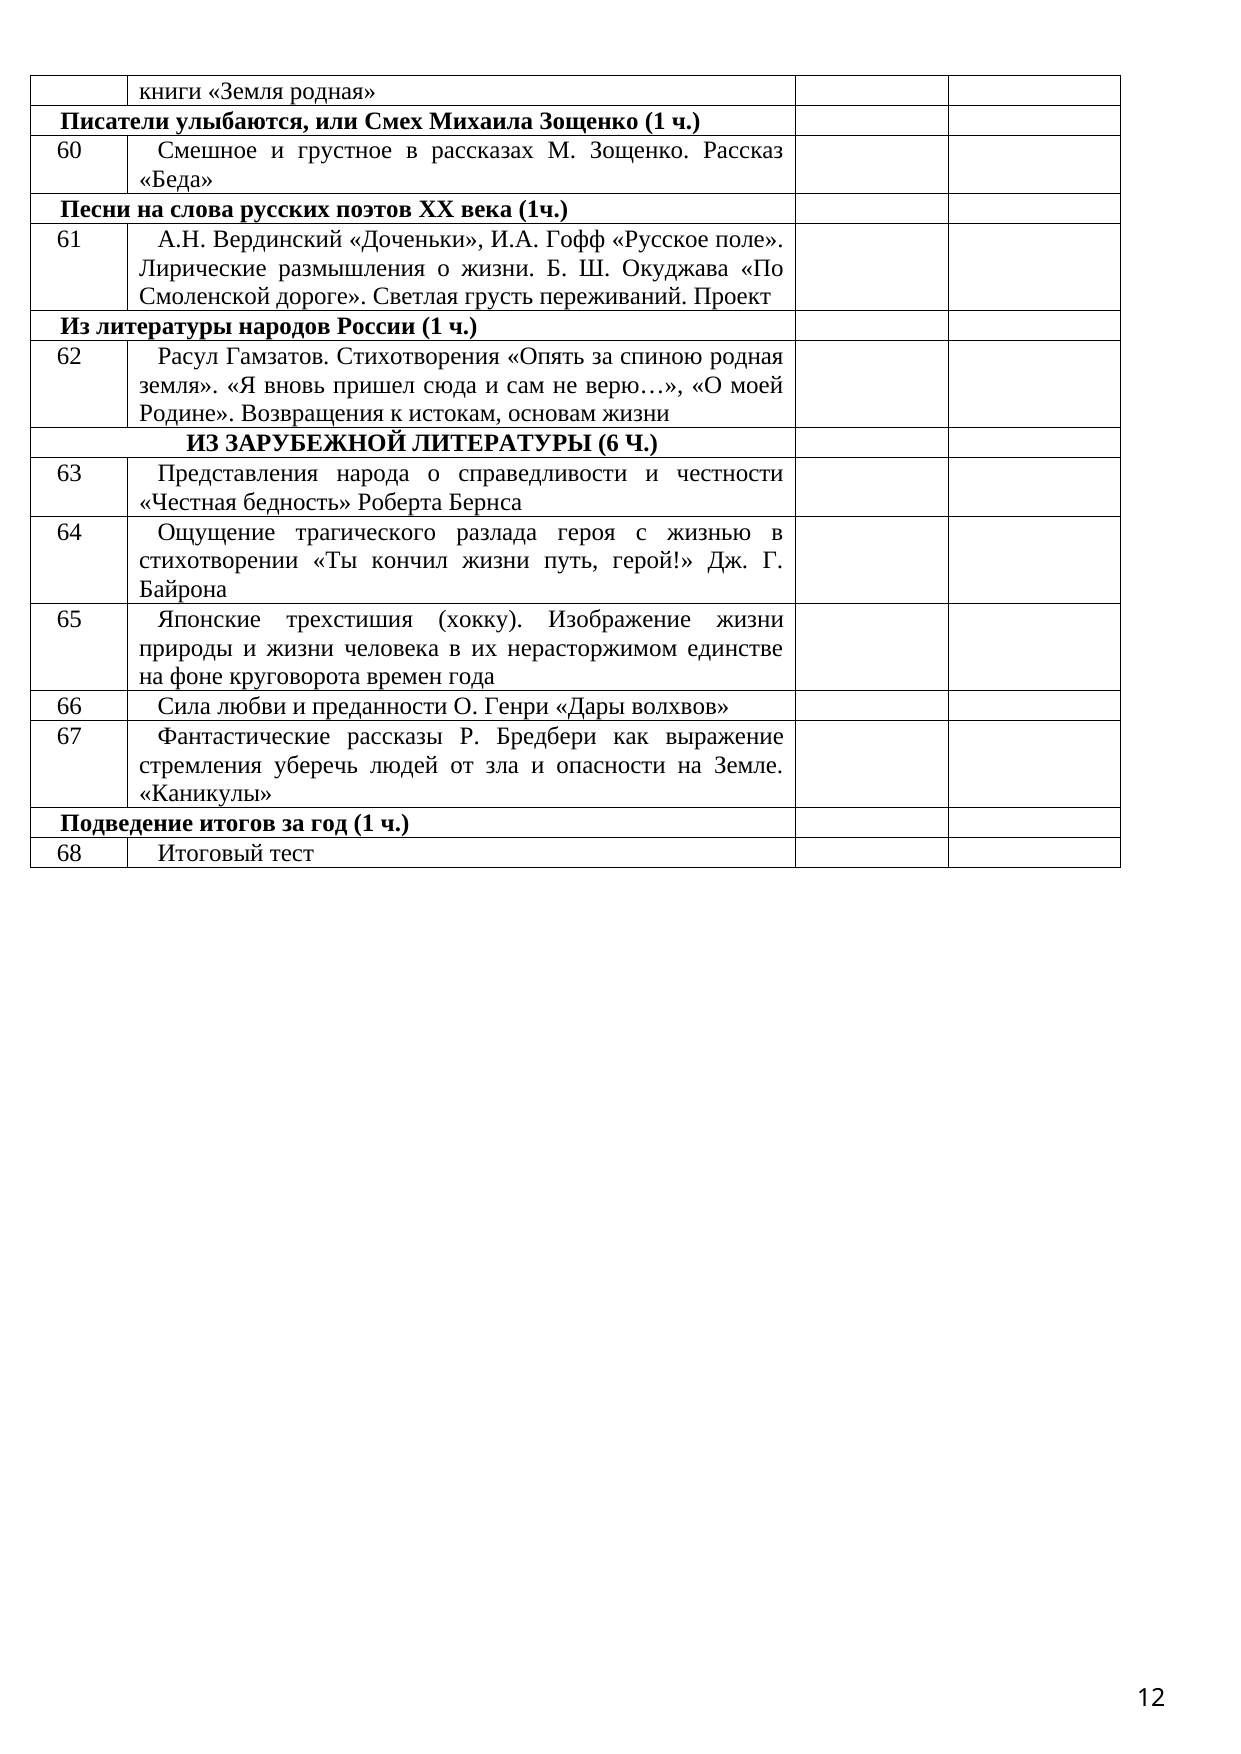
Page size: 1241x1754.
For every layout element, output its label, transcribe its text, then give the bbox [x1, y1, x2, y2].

table_cell [949, 76, 1120, 105]
table_cell [949, 838, 1120, 867]
table_cell ИЗ ЗАРУБЕЖНОЙ ЛИТЕРАТУРЫ (6 Ч.) [31, 428, 795, 457]
table_cell [949, 194, 1120, 223]
table_cell [949, 106, 1120, 134]
table_cell [949, 721, 1120, 807]
table_cell Итоговый тест [128, 838, 795, 867]
table_cell [796, 721, 948, 807]
table_cell [796, 136, 948, 193]
table_cell [796, 224, 948, 310]
table_cell 67 [31, 721, 127, 807]
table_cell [128, 76, 795, 105]
table_cell Сила любви и преданности О. Генри «Дары волхвов» [128, 691, 795, 720]
table_cell Песни на слова русских поэтов XX века (1ч.) [31, 194, 795, 223]
table_cell Представления народа о справедливости и честности «Честная бедность» Роберта Бернса [128, 458, 795, 516]
table_cell 60 [31, 136, 127, 193]
table_cell Фантастические рассказы Р. Бредбери как выражение стремления уберечь людей от зла и опасности на Земле. «Каникулы» [128, 721, 795, 807]
table_cell Ощущение трагического разлада героя с жизнью в стихотворении «Ты кончил жизни путь, герой!» Дж. Г. Байрона [128, 517, 795, 603]
table_cell Японские трехстишия (хокку). Изображение жизни природы и жизни человека в их нерасторжимом единстве на фоне круговорота времен года [128, 604, 795, 690]
table_cell [796, 838, 948, 867]
table_cell [796, 311, 948, 340]
table_cell [949, 136, 1120, 193]
table_cell [949, 224, 1120, 310]
table_cell [949, 517, 1120, 603]
table_cell Писатели улыбаются, или Смех Михаила Зощенко (1 ч.) [31, 106, 795, 134]
table_cell [796, 341, 948, 427]
table_cell [796, 458, 948, 516]
table_cell [796, 194, 948, 223]
table_cell [949, 808, 1120, 837]
table_cell 65 [31, 604, 127, 690]
table_cell [949, 428, 1120, 457]
table_cell 66 [31, 691, 127, 720]
table_cell [949, 458, 1120, 516]
table_cell [949, 691, 1120, 720]
table_cell 62 [31, 341, 127, 427]
table_cell Смешное и грустное в рассказах М. Зощенко. Рассказ «Беда» [128, 136, 795, 193]
table_cell 63 [31, 458, 127, 516]
table_cell [796, 428, 948, 457]
table_cell [796, 76, 948, 105]
table_cell [796, 691, 948, 720]
table_cell [796, 517, 948, 603]
table_cell [949, 341, 1120, 427]
table_cell [796, 106, 948, 134]
table_cell 61 [31, 224, 127, 310]
table_cell 59 [31, 76, 127, 105]
table_cell Из литературы народов России (1 ч.) [31, 311, 795, 340]
table_cell Расул Гамзатов. Стихотворения «Опять за спиною родная земля». «Я вновь пришел сюда и сам не верю…», «О моей Родине». Возвращения к истокам, основам жизни [128, 341, 795, 427]
table_cell Подведение итогов за год (1 ч.) [31, 808, 795, 837]
table_cell [796, 808, 948, 837]
table_cell [949, 311, 1120, 340]
table_cell А.Н. Вердинский «Доченьки», И.А. Гофф «Русское поле». Лирические размышления о жизни. Б. Ш. Окуджава «По Смоленской дороге». Светлая грусть переживаний. Проект [128, 224, 795, 310]
table_cell [949, 604, 1120, 690]
table_cell [796, 604, 948, 690]
table_cell 64 [31, 517, 127, 603]
table_cell 68 [31, 838, 127, 867]
